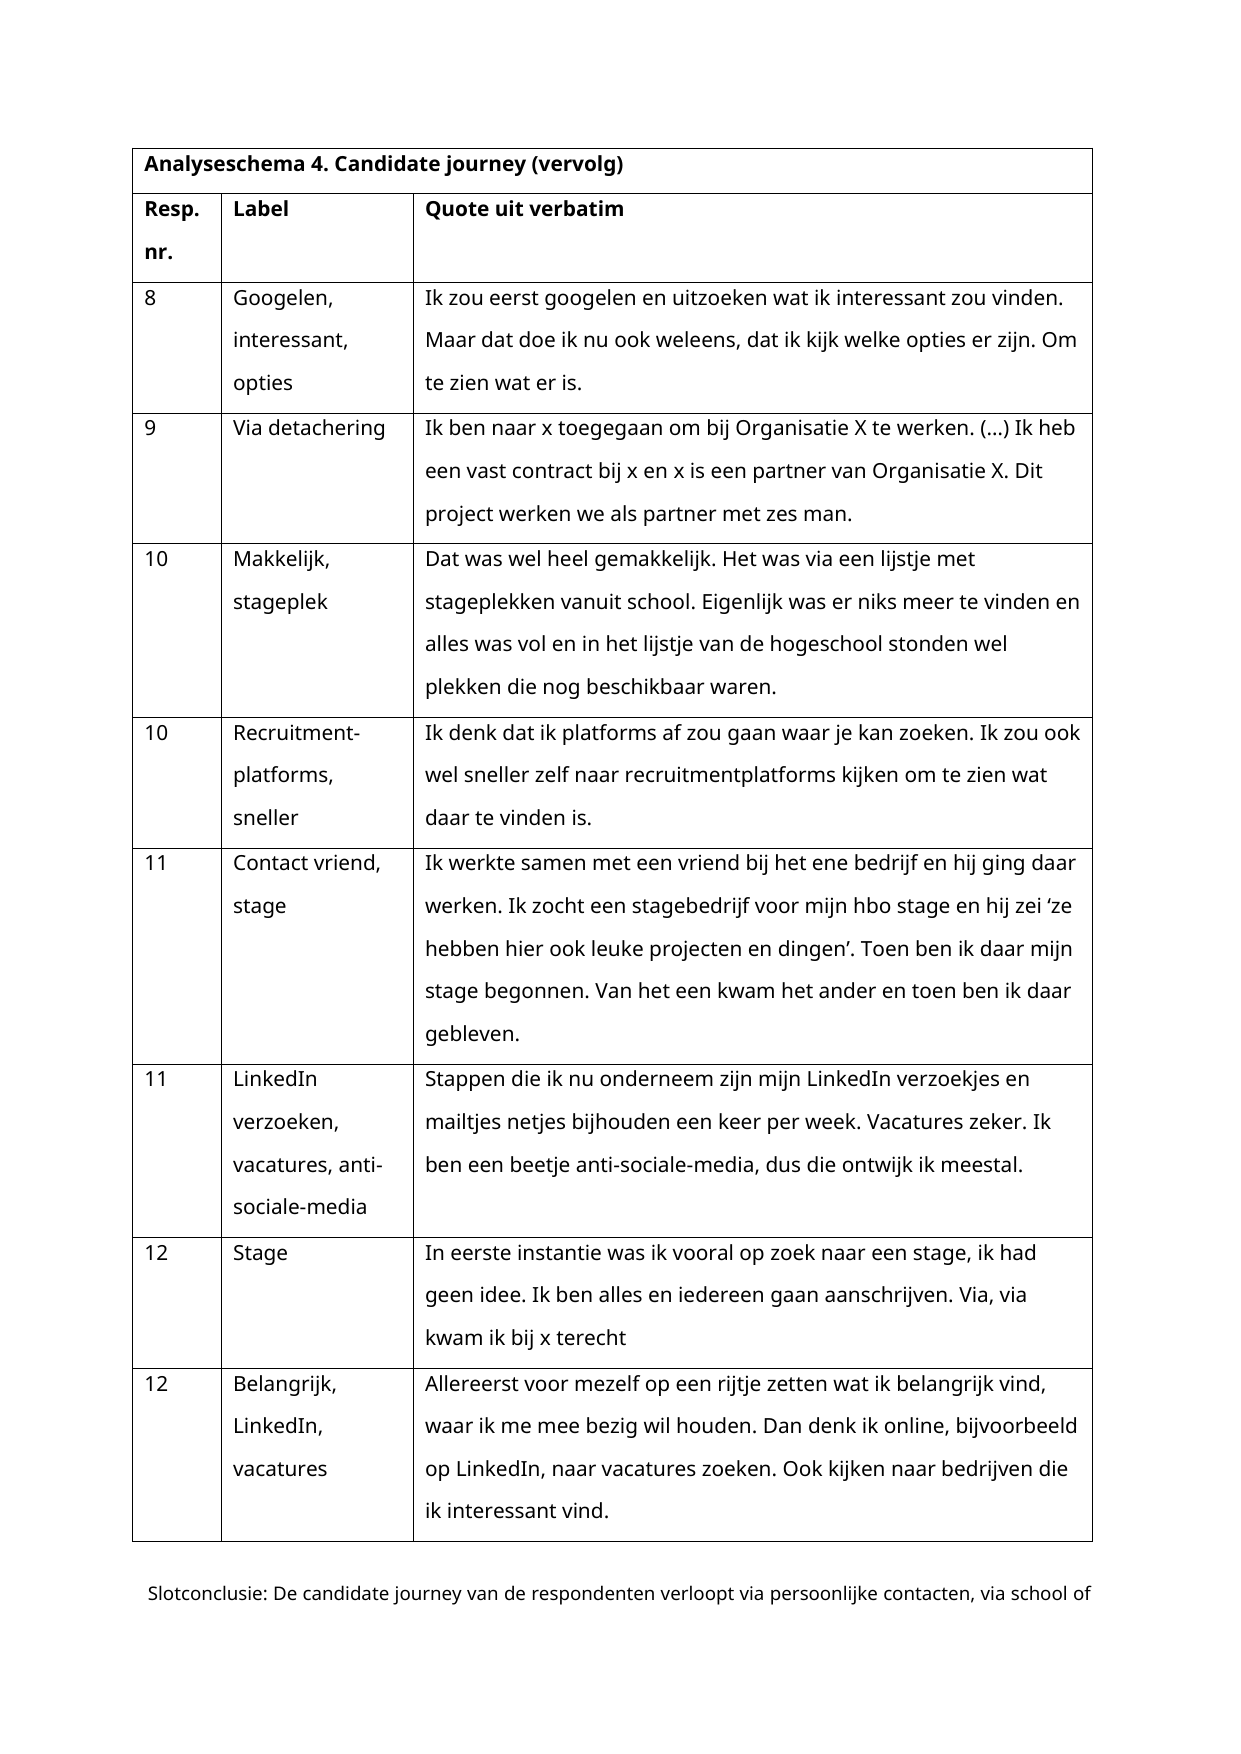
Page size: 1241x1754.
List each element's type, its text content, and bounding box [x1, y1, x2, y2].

table_cell Ik zou eerst googelen en uitzoeken wat ik interessant zou vinden. Maar dat doe ik nu ook weleens, dat ik kijk welke opties er zijn. Om te zien wat er is. [414, 283, 1092, 412]
table_cell Stage [222, 1238, 413, 1368]
table_cell Allereerst voor mezelf op een rijtje zetten wat ik belangrijk vind, waar ik me mee bezig wil houden. Dan denk ik online, bijvoorbeeld op LinkedIn, naar vacatures zoeken. Ook kijken naar bedrijven die ik interessant vind. [414, 1369, 1092, 1541]
table_cell Resp. nr. [133, 194, 221, 282]
table_cell 9 [133, 414, 221, 543]
table_cell 12 [133, 1369, 221, 1541]
table_cell In eerste instantie was ik vooral op zoek naar een stage, ik had geen idee. Ik ben alles en iedereen gaan aanschrijven. Via, via kwam ik bij x terecht [414, 1238, 1092, 1368]
table_cell Makkelijk, stageplek [222, 544, 413, 717]
table_cell 12 [133, 1238, 221, 1368]
table_cell 8 [133, 283, 221, 412]
table_cell Belangrijk, LinkedIn, vacatures [222, 1369, 413, 1541]
table_cell 11 [133, 1065, 221, 1237]
table_cell Dat was wel heel gemakkelijk. Het was via een lijstje met stageplekken vanuit school. Eigenlijk was er niks meer te vinden en alles was vol en in het lijstje van de hogeschool stonden wel plekken die nog beschikbaar waren. [414, 544, 1092, 717]
table_cell Label [222, 194, 413, 282]
table_cell Ik werkte samen met een vriend bij het ene bedrijf en hij ging daar werken. Ik zocht een stagebedrijf voor mijn hbo stage en hij zei ‘ze hebben hier ook leuke projecten en dingen’. Toen ben ik daar mijn stage begonnen. Van het een kwam het ander en toen ben ik daar gebleven. [414, 849, 1092, 1063]
table_cell LinkedIn verzoeken, vacatures, anti-sociale-media [222, 1065, 413, 1237]
table_cell Ik denk dat ik platforms af zou gaan waar je kan zoeken. Ik zou ook wel sneller zelf naar recruitmentplatforms kijken om te zien wat daar te vinden is. [414, 718, 1092, 847]
table_cell 10 [133, 718, 221, 847]
table_cell Quote uit verbatim [414, 194, 1092, 282]
table_cell Ik ben naar x toegegaan om bij Organisatie X te werken. (…) Ik heb een vast contract bij x en x is een partner van Organisatie X. Dit project werken we als partner met zes man. [414, 414, 1092, 543]
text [148, 1542, 1092, 1606]
table_cell 10 [133, 544, 221, 717]
table_header Analyseschema 4. Candidate journey (vervolg) [133, 149, 1092, 193]
table_cell Via detachering [222, 414, 413, 543]
table_cell 11 [133, 849, 221, 1063]
table_cell Contact vriend, stage [222, 849, 413, 1063]
table_cell Googelen, interessant, opties [222, 283, 413, 412]
table_cell Stappen die ik nu onderneem zijn mijn LinkedIn verzoekjes en mailtjes netjes bijhouden een keer per week. Vacatures zeker. Ik ben een beetje anti-sociale-media, dus die ontwijk ik meestal. [414, 1065, 1092, 1237]
table_cell Recruitment- platforms, sneller [222, 718, 413, 847]
